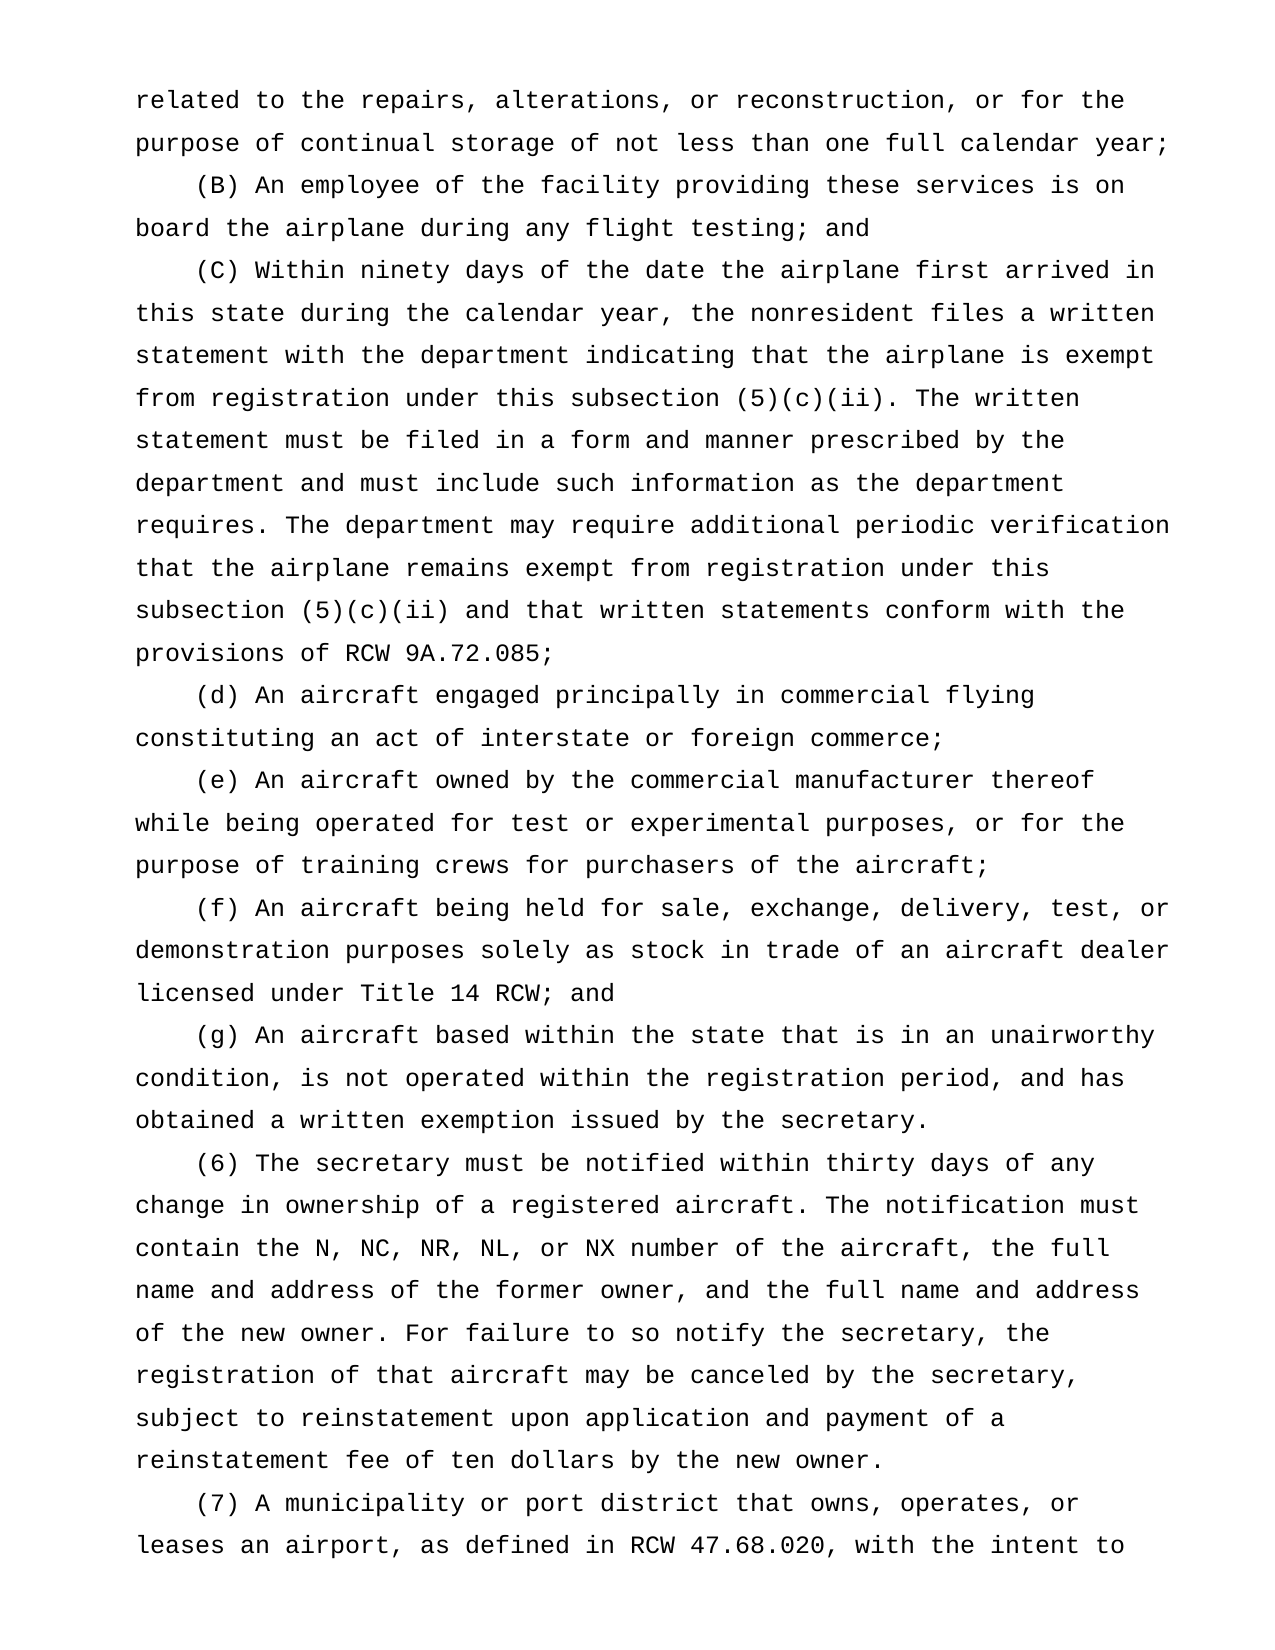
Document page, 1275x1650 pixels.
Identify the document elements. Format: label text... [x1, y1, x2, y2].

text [135, 1477, 1170, 1562]
text (e) An aircraft owned by the commercial manufacturer thereof while being operated for test or experimental purposes, or for the purpose of training crews for purchasers of the aircraft; [135, 755, 1170, 882]
text (C) Within ninety days of the date the airplane first arrived in this state during the calendar year, the nonresident files a written statement with the department indicating that the airplane is exempt from registration under this subsection (5)(c)(ii). The written statement must be filed in a form and manner prescribed by the department and must include such information as the department requires. The department may require additional periodic verification that the airplane remains exempt from registration under this subsection (5)(c)(ii) and that written statements conform with the provisions of RCW 9A.72.085; [135, 245, 1170, 670]
text (f) An aircraft being held for sale, exchange, delivery, test, or demonstration purposes solely as stock in trade of an aircraft dealer licensed under Title 14 RCW; and [135, 882, 1170, 1010]
text (d) An aircraft engaged principally in commercial flying constituting an act of interstate or foreign commerce; [135, 670, 1170, 755]
text (g) An aircraft based within the state that is in an unairworthy condition, is not operated within the registration period, and has obtained a written exemption issued by the secretary. [135, 1010, 1170, 1137]
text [135, 75, 1170, 160]
text (6) The secretary must be notified within thirty days of any change in ownership of a registered aircraft. The notification must contain the N, NC, NR, NL, or NX number of the aircraft, the full name and address of the former owner, and the full name and address of the new owner. For failure to so notify the secretary, the registration of that aircraft may be canceled by the secretary, subject to reinstatement upon application and payment of a reinstatement fee of ten dollars by the new owner. [135, 1137, 1170, 1477]
text (B) An employee of the facility providing these services is on board the airplane during any flight testing; and [135, 160, 1170, 245]
